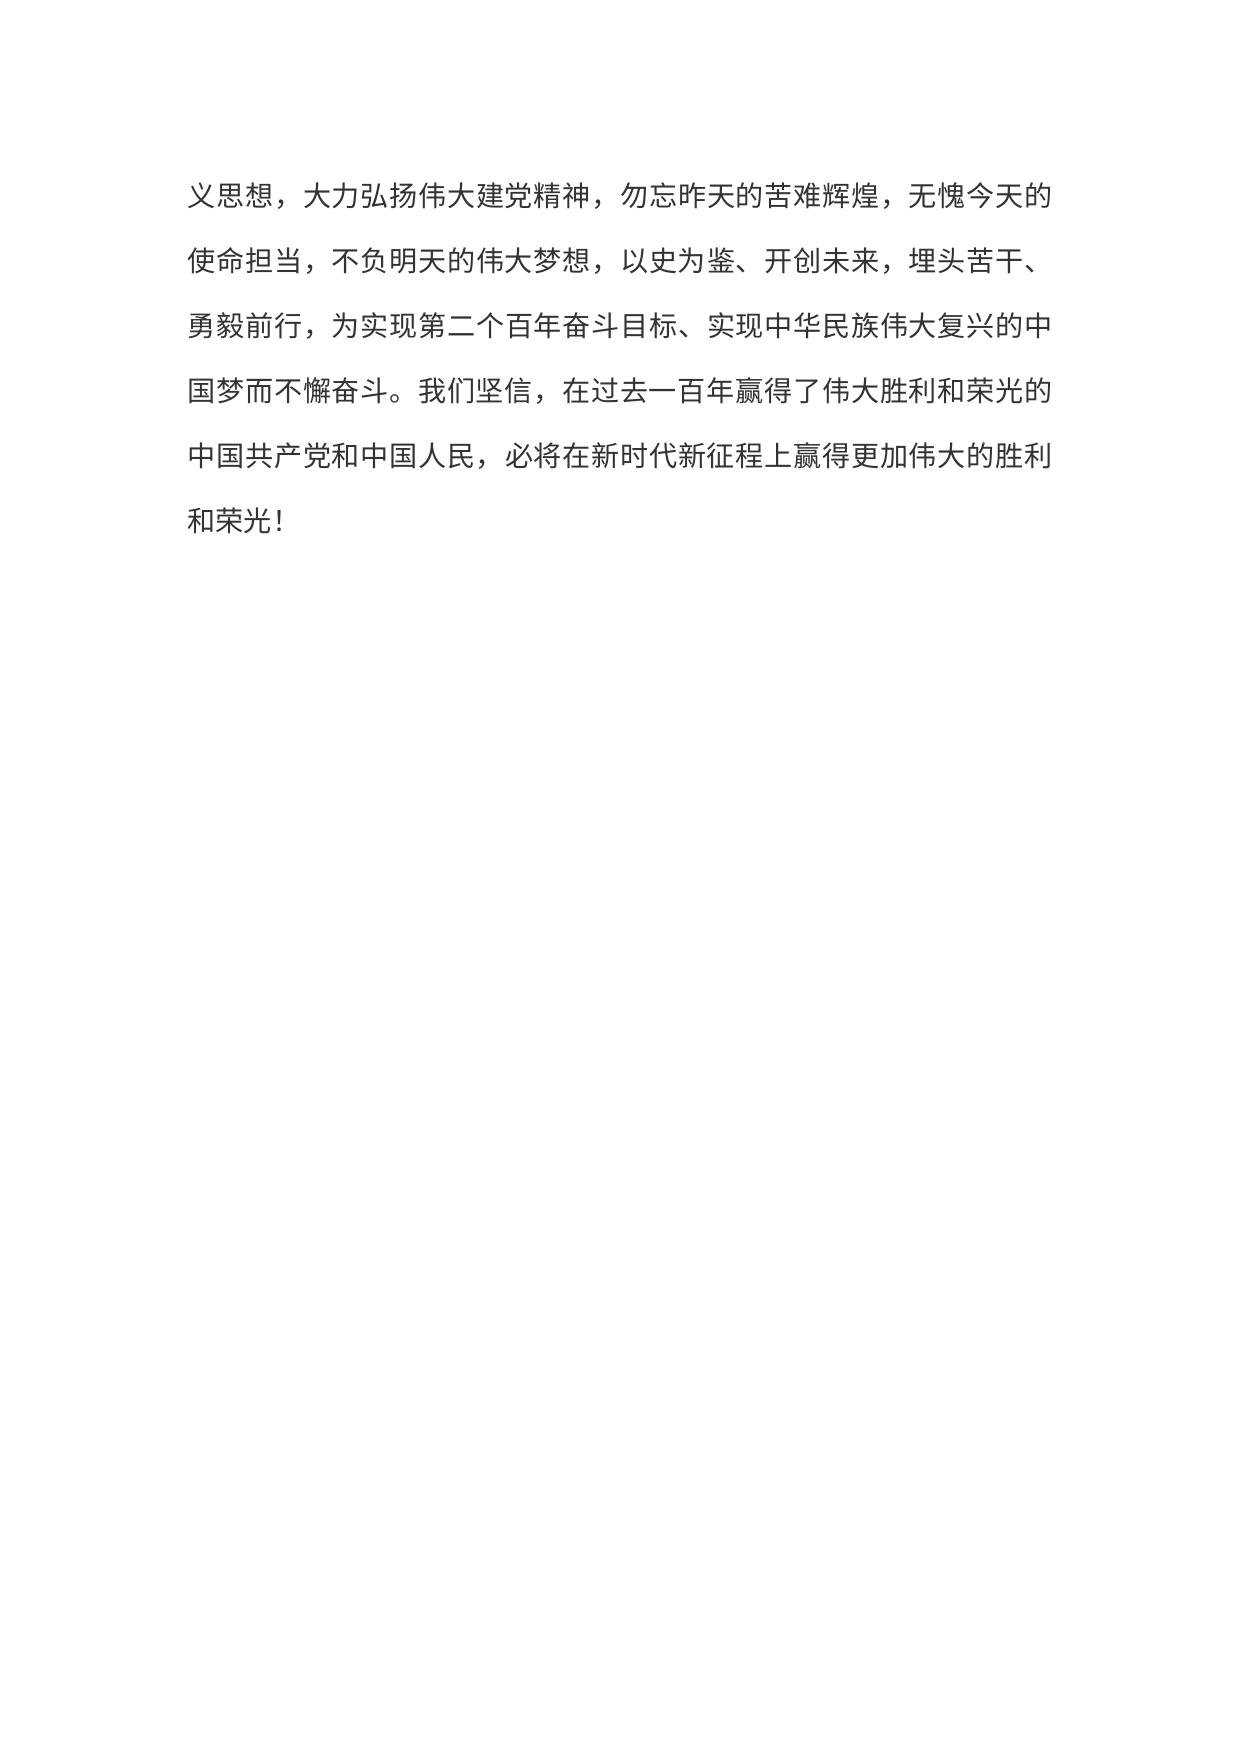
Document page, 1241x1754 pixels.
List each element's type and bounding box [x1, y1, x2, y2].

text [187, 162, 1053, 552]
